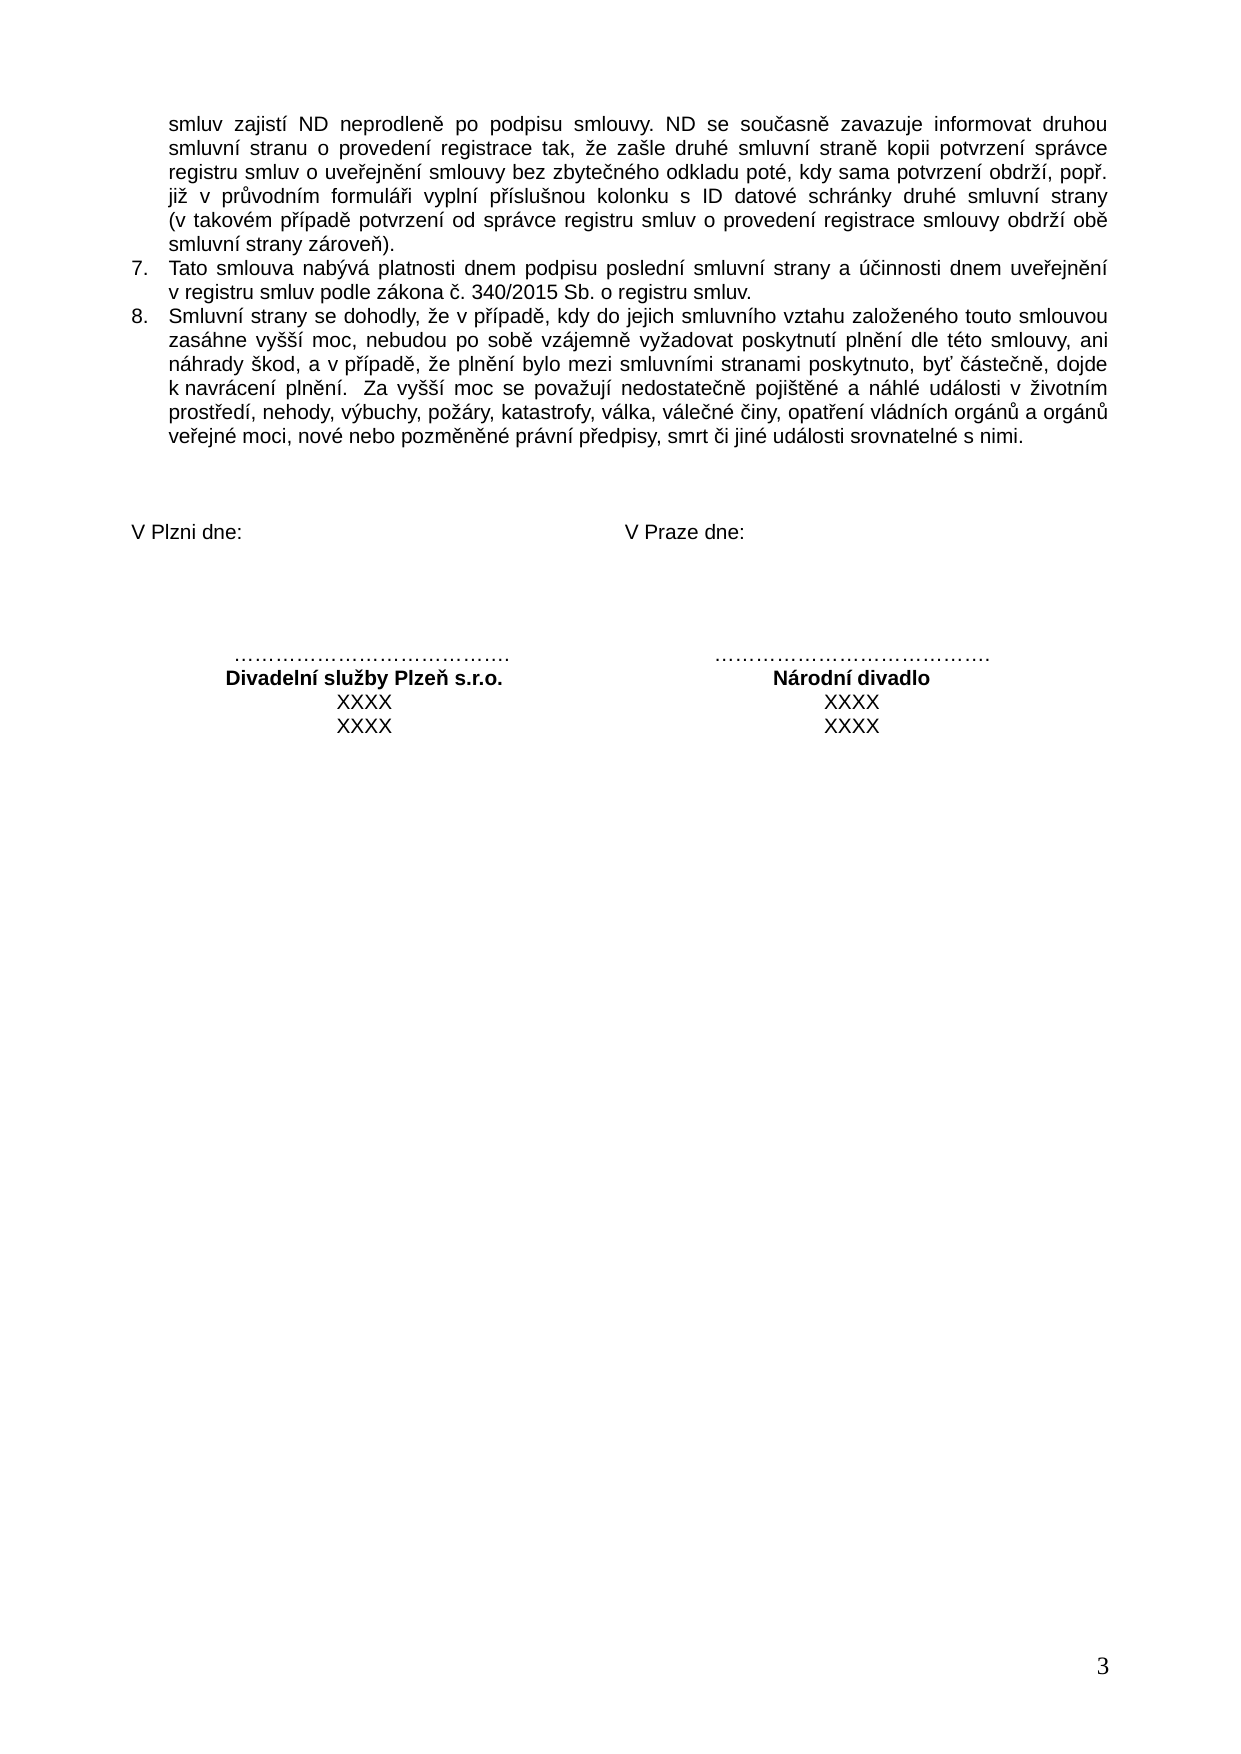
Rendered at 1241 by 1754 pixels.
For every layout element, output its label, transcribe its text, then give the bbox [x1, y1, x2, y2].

text V Plzni dne: V Praze dne: [131, 519, 1109, 543]
table_header …………………………………. Národní divadlo XXXX XXXX [612, 642, 1099, 766]
table_header …………………………………. Divadelní služby Plzeň s.r.o. XXXX XXXX [124, 642, 612, 766]
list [131, 112, 1109, 256]
list Smluvní strany se dohodly, že v případě, kdy do jejich smluvního vztahu založeného touto smlouvou zasáhne vyšší moc, nebudou po sobě vzájemně vyžadovat poskytnutí plnění dle této smlouvy, ani náhrady škod, a v případě, že plnění bylo mezi smluvními stranami poskytnuto, byť částečně, dojde k navrácení plnění. Za vyšší moc se považují nedostatečně pojištěné a náhlé události v životním prostředí, nehody, výbuchy, požáry, katastrofy, válka, válečné činy, opatření vládních orgánů a orgánů veřejné moci, nové nebo pozměněné právní předpisy, smrt či jiné události srovnatelné s nimi. [131, 304, 1109, 448]
list Tato smlouva nabývá platnosti dnem podpisu poslední smluvní strany a účinnosti dnem uveřejnění v registru smluv podle zákona č. 340/2015 Sb. o registru smluv. [131, 256, 1109, 304]
